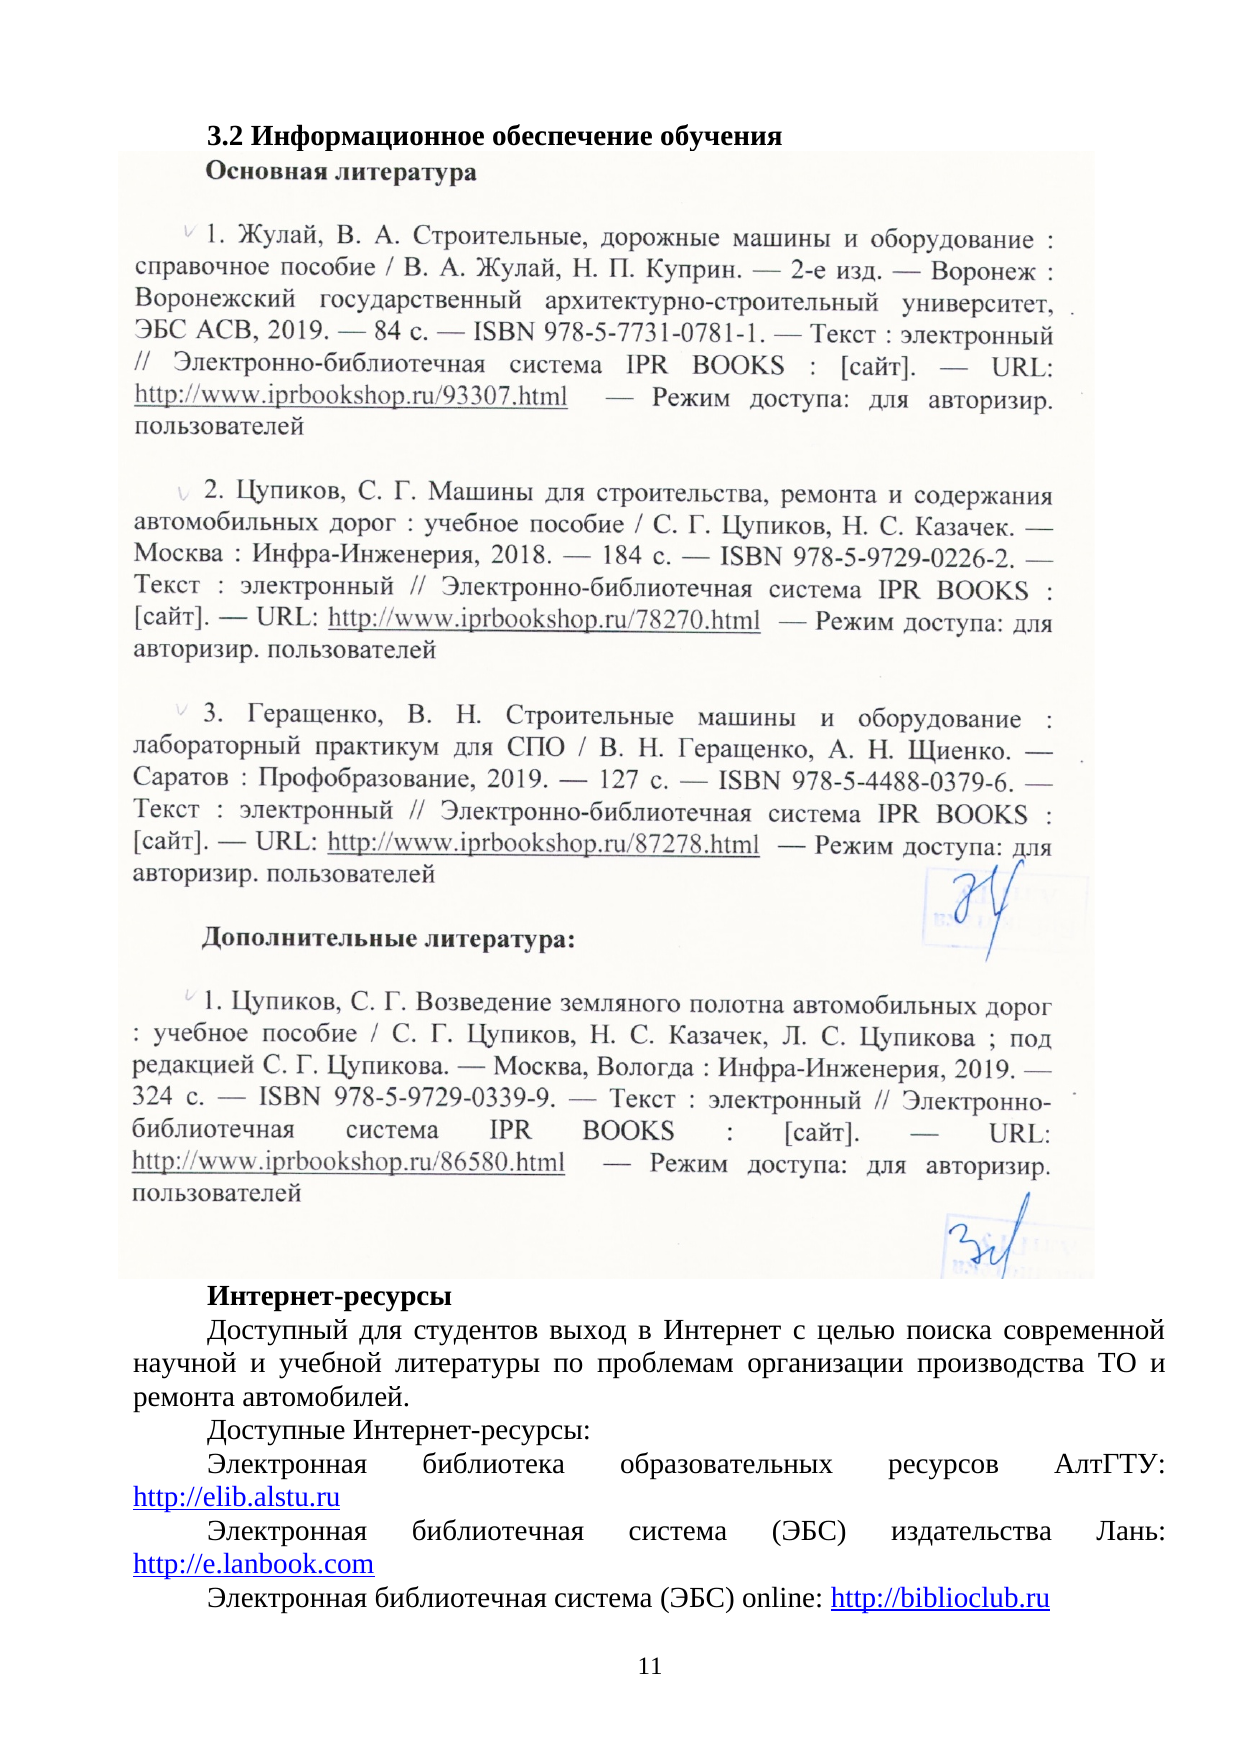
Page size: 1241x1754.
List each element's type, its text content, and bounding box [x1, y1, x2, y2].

picture [118, 151, 1095, 1279]
text Электронная библиотечная система (ЭБС) online: http://biblioclub.ru [133, 1580, 1167, 1614]
subtitle 3.2 Информационное обеспечение обучения [133, 118, 1167, 152]
text Электронная библиотечная система (ЭБС) издательства Лань: http://e.lanbook.com [133, 1513, 1167, 1580]
text Доступный для студентов выход в Интернет с целью поиска современной научной и учебной литературы по проблемам организации производства ТО и ремонта автомобилей. [133, 1312, 1167, 1412]
text Доступные Интернет-ресурсы: [133, 1412, 1167, 1446]
text Электронная библиотека образовательных ресурсов АлтГТУ: http://elib.alstu.ru [133, 1446, 1167, 1513]
list Интернет-ресурсы [133, 1278, 1167, 1312]
